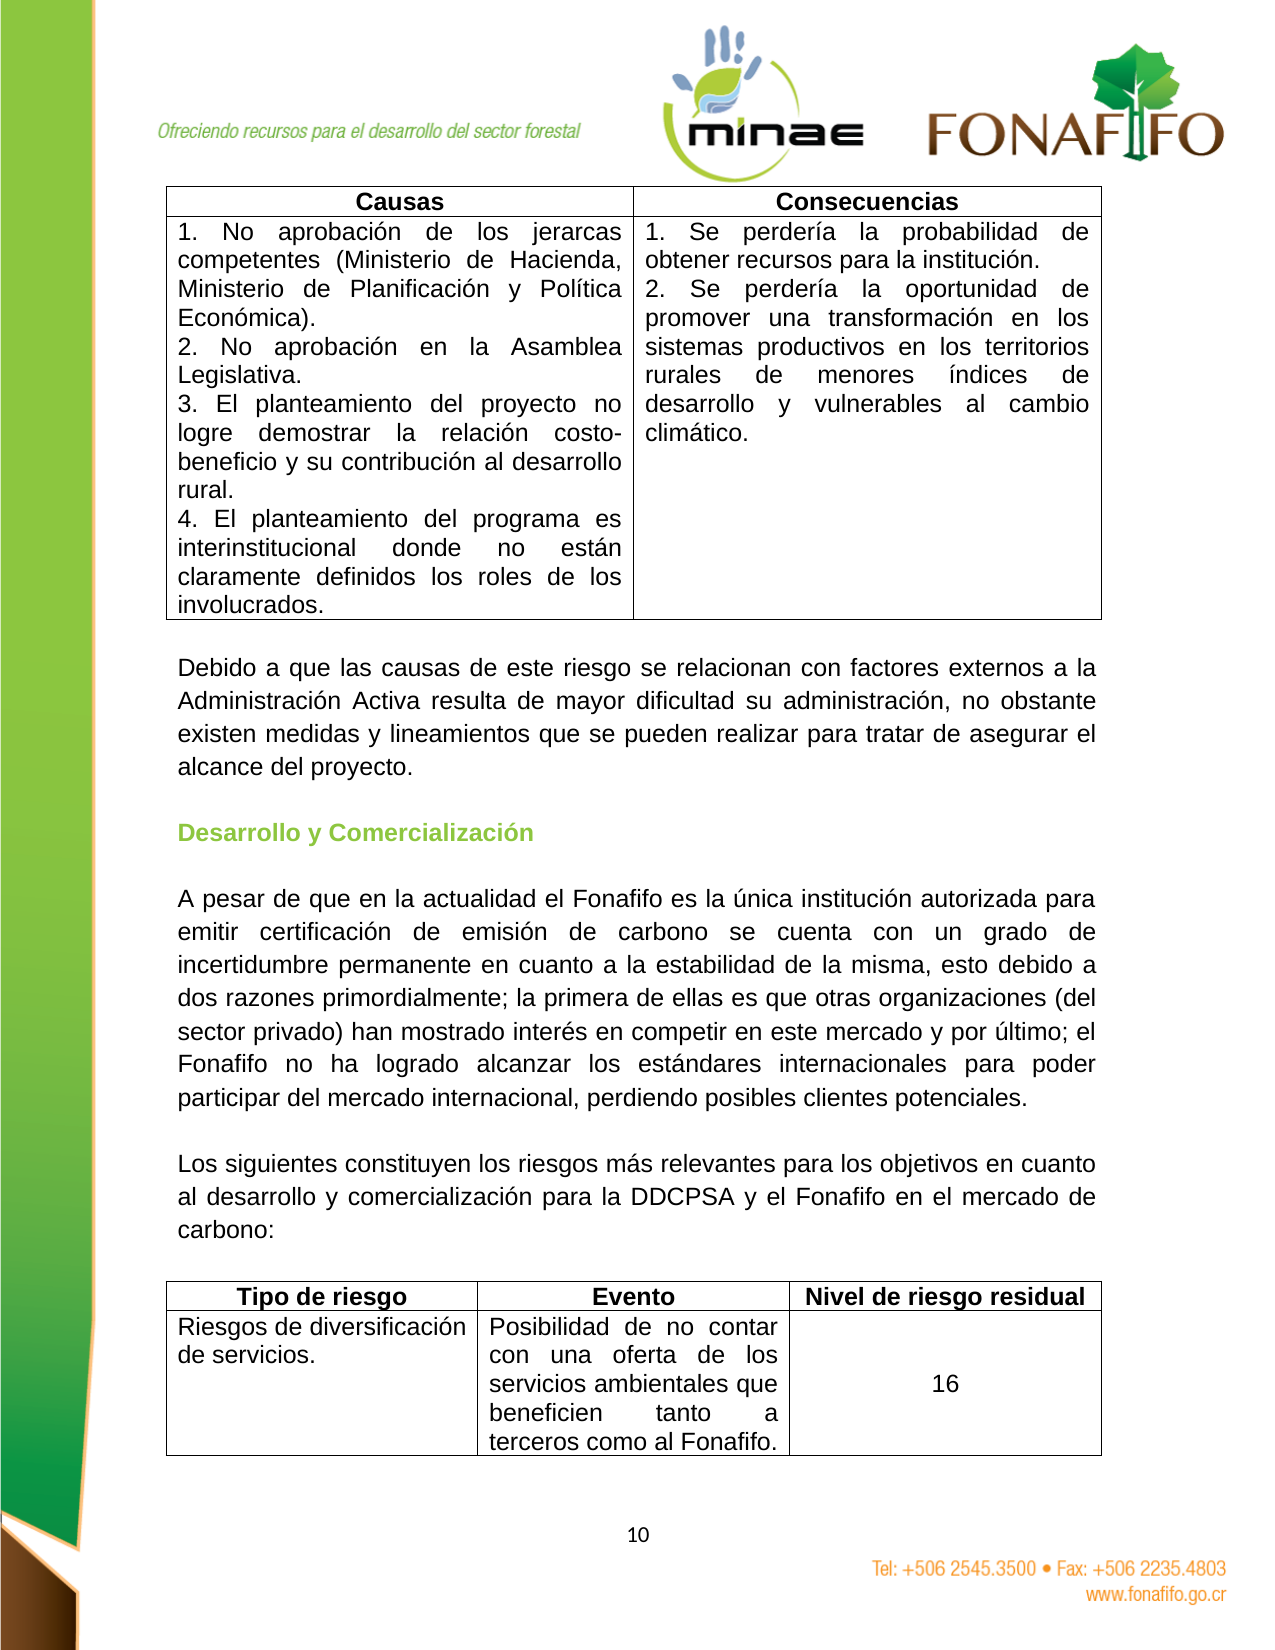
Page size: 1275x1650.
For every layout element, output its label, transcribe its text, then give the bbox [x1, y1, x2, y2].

table_header Causas [167, 187, 633, 216]
text Debido a que las causas de este riesgo se relacionan con factores externos a la Administración Activa resulta de mayor dificultad su administración, no obstante existen medidas y lineamientos que se pueden realizar para tratar de asegurar el alcance del proyecto. [177, 653, 1098, 781]
picture [0, 0, 1275, 1650]
table_cell Riesgos de diversificación de servicios. [167, 1311, 477, 1455]
table_cell 1. No aprobación de los jerarcas competentes (Ministerio de Hacienda, Ministerio de Planificación y Política Económica). 2. No aprobación en la Asamblea Legislativa. 3. El planteamiento del proyecto no logre demostrar la relación costo-beneficio y su contribución al desarrollo rural. 4. El planteamiento del programa es interinstitucional donde no están claramente definidos los roles de los involucrados. [167, 217, 633, 619]
text A pesar de que en la actualidad el Fonafifo es la única institución autorizada para emitir certificación de emisión de carbono se cuenta con un grado de incertidumbre permanente en cuanto a la estabilidad de la misma, esto debido a dos razones primordialmente; la primera de ellas es que otras organizaciones (del sector privado) han mostrado interés en competir en este mercado y por último; el Fonafifo no ha logrado alcanzar los estándares internacionales para poder participar del mercado internacional, perdiendo posibles clientes potenciales. [177, 884, 1098, 1111]
table_cell 1. Se perdería la probabilidad de obtener recursos para la institución. 2. Se perdería la oportunidad de promover una transformación en los sistemas productivos en los territorios rurales de menores índices de desarrollo y vulnerables al cambio climático. [634, 217, 1101, 619]
table_header Evento [478, 1282, 789, 1310]
table_header Consecuencias [634, 187, 1101, 216]
table_cell 16 [790, 1311, 1101, 1455]
text Los siguientes constituyen los riesgos más relevantes para los objetivos en cuanto al desarrollo y comercialización para la DDCPSA y el Fonafifo en el mercado de carbono: [177, 1148, 1098, 1243]
table_header Nivel de riesgo residual [790, 1282, 1101, 1310]
table_cell Posibilidad de no contar con una oferta de los servicios ambientales que beneficien tanto a terceros como al Fonafifo. [478, 1311, 789, 1455]
subtitle Desarrollo y Comercialización [177, 818, 1098, 847]
table_header Tipo de riesgo [167, 1282, 477, 1310]
